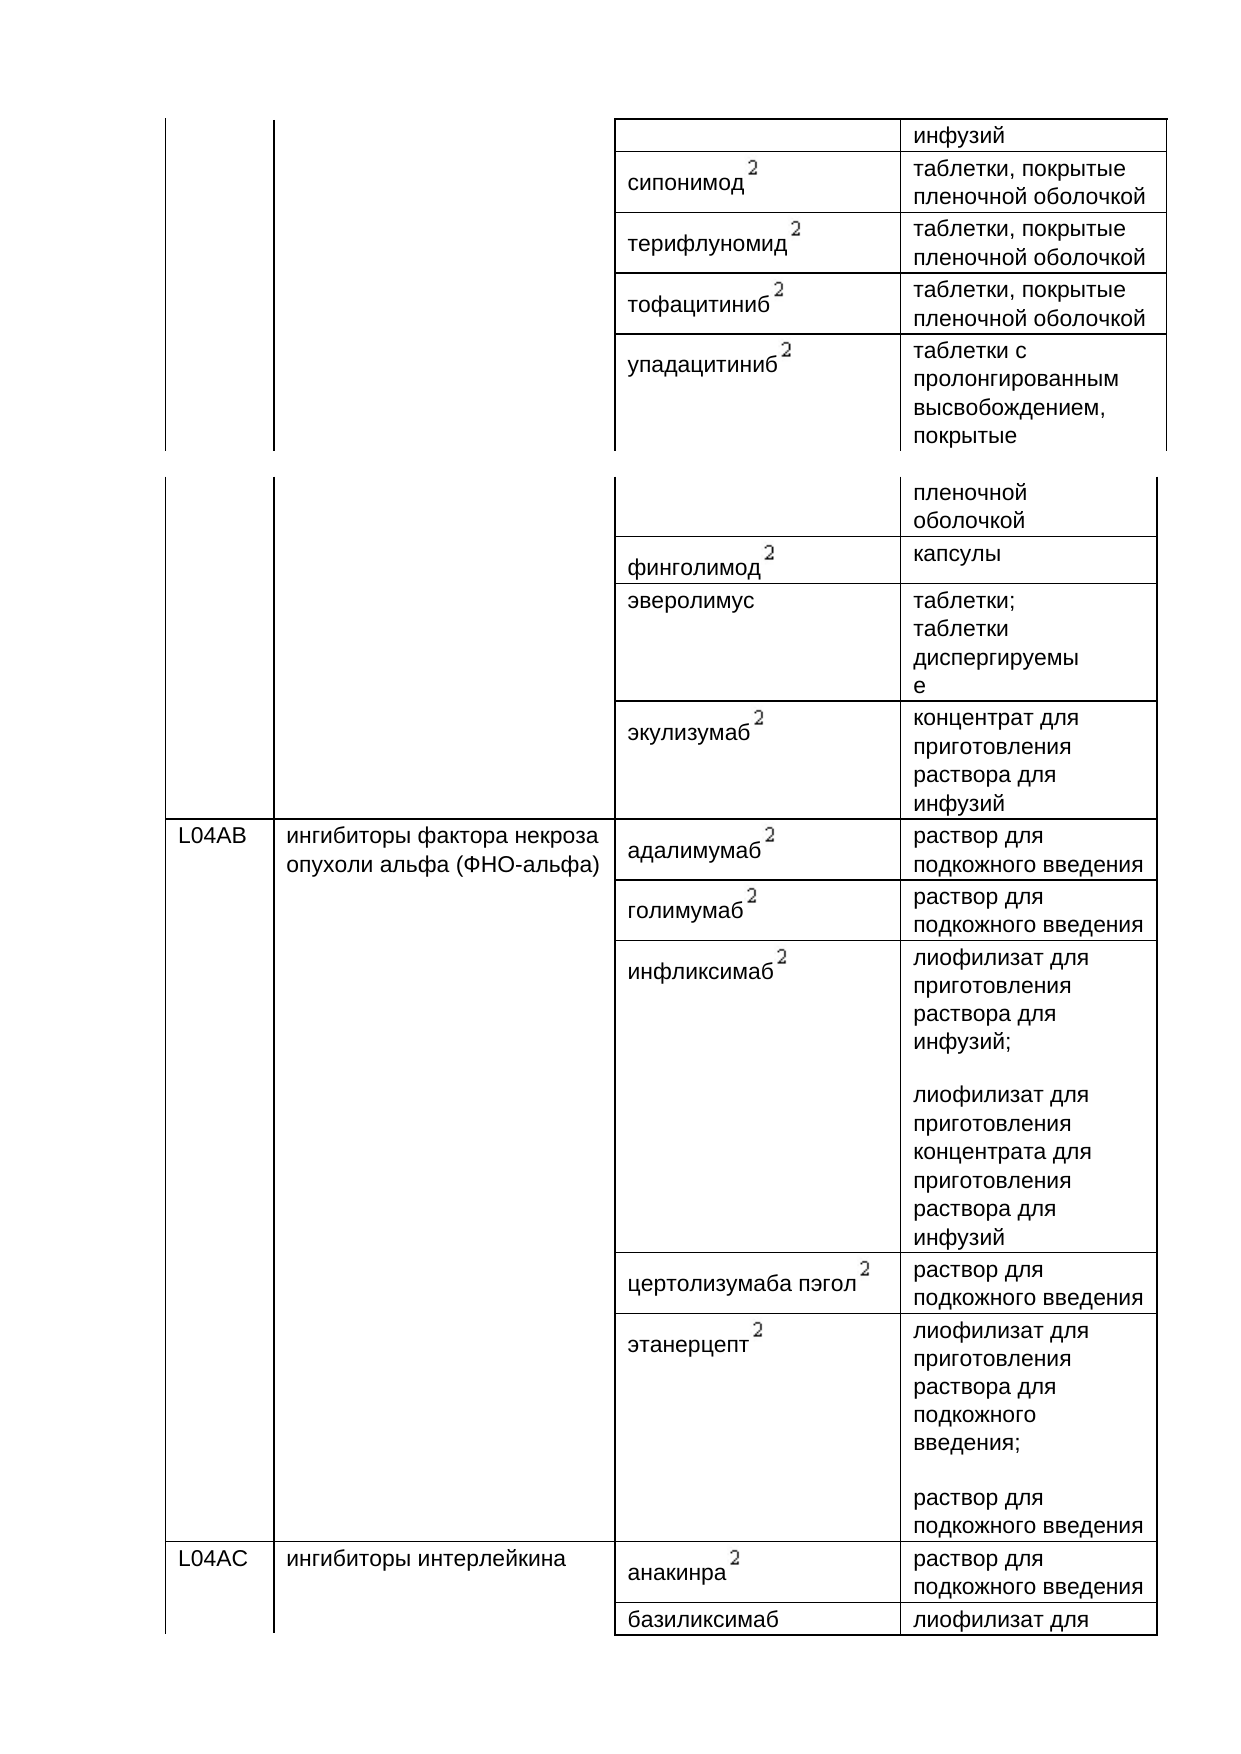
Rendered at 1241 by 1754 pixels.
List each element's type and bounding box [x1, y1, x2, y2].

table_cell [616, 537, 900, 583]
picture [760, 539, 778, 576]
picture [749, 1316, 767, 1353]
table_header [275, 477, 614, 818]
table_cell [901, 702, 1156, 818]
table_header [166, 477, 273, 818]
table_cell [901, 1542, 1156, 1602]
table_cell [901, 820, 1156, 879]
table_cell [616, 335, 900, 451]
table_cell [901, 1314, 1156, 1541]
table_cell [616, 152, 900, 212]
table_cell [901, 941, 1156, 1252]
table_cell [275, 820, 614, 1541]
picture [777, 337, 795, 373]
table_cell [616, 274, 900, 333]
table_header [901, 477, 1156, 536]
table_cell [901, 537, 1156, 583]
picture [750, 704, 768, 741]
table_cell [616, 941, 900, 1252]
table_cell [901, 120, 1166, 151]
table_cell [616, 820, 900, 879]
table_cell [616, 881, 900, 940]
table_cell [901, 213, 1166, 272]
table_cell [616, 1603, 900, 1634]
picture [773, 943, 791, 980]
picture [770, 276, 788, 312]
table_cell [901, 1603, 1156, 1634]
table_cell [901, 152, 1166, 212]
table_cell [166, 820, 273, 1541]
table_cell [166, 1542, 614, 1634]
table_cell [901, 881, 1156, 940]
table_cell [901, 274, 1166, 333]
picture [787, 215, 805, 252]
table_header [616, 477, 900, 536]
picture [743, 882, 761, 919]
picture [856, 1255, 874, 1292]
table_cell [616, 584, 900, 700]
picture [761, 822, 779, 858]
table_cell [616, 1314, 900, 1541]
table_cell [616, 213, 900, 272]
picture [744, 154, 762, 191]
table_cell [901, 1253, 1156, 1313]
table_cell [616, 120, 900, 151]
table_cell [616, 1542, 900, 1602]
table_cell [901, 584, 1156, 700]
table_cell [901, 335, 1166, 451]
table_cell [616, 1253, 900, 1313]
picture [726, 1544, 744, 1581]
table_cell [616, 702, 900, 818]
